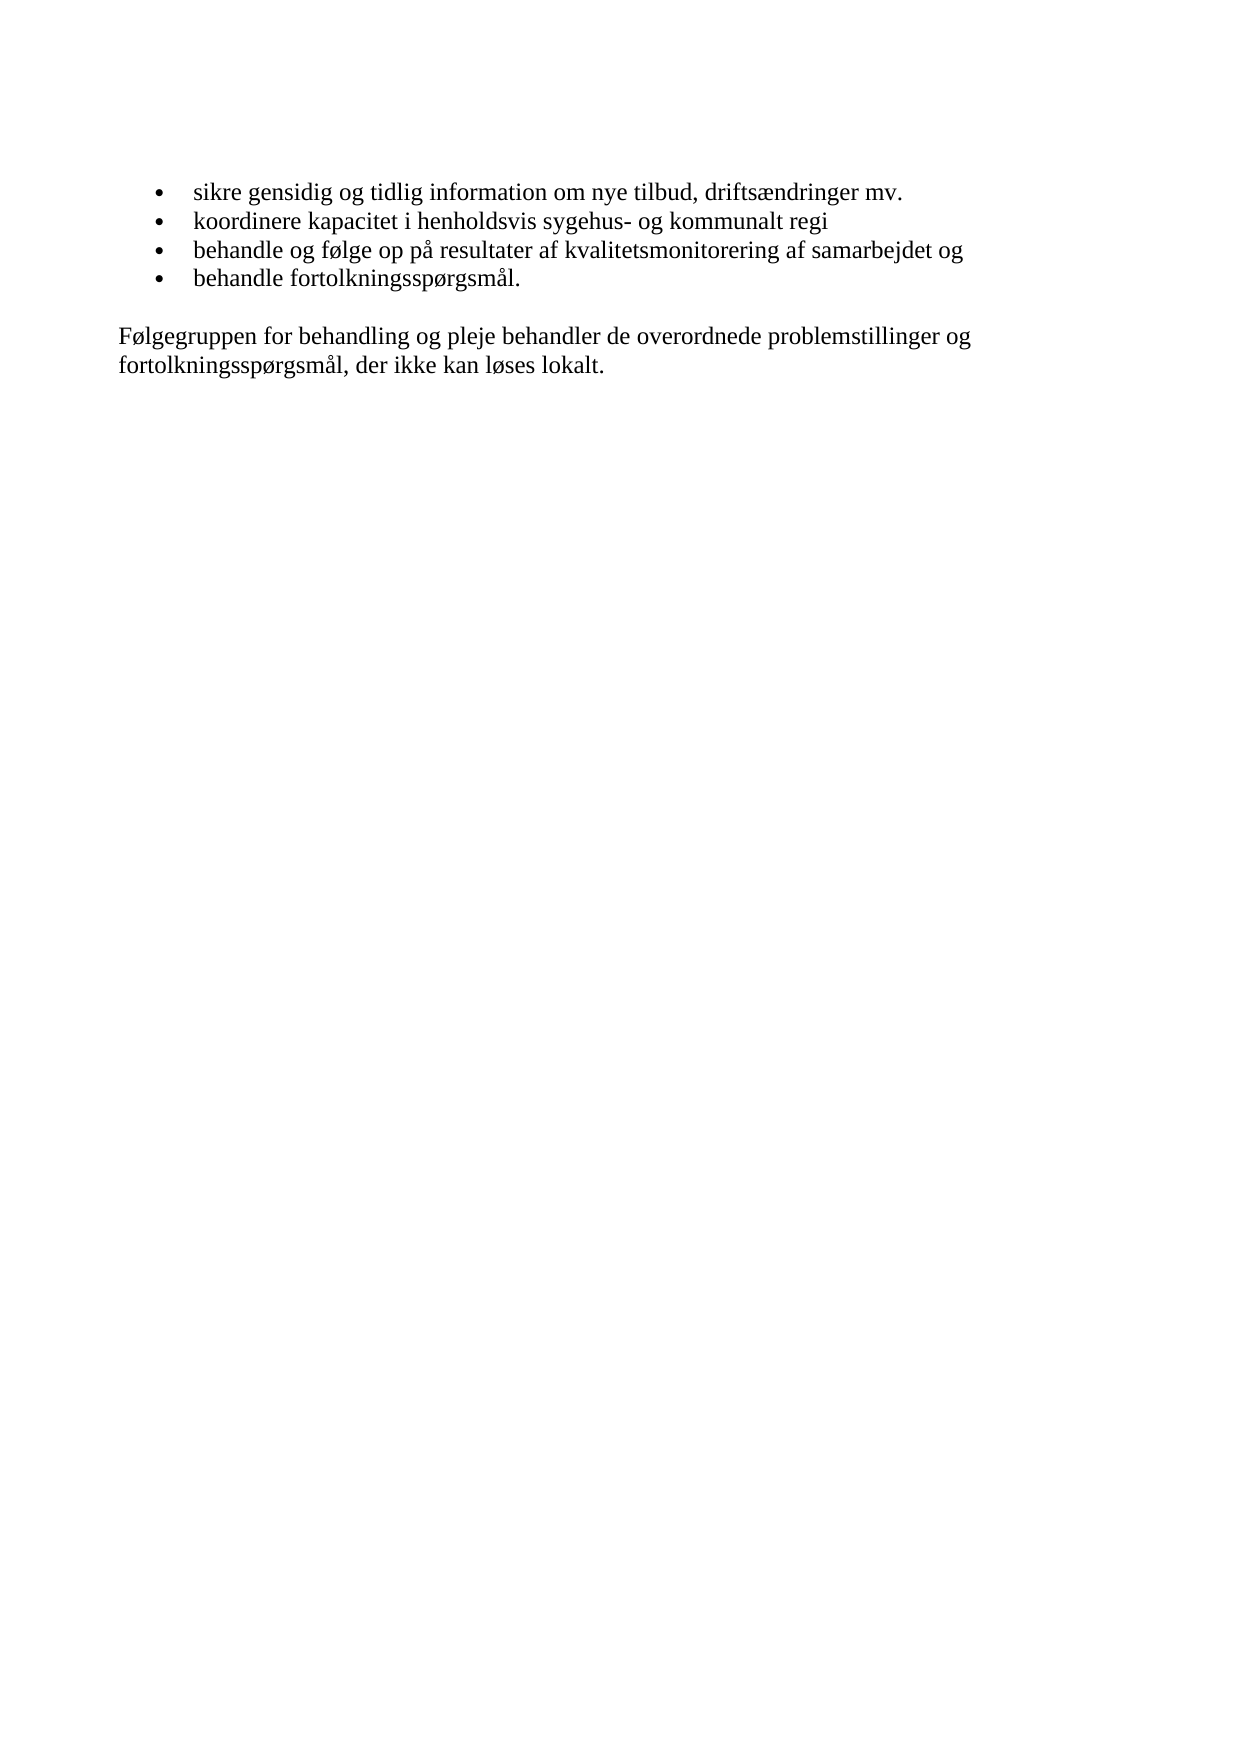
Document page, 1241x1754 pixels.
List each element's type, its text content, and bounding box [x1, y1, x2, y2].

list sikre gensidig og tidlig information om nye tilbud, driftsændringer mv. [156, 177, 1122, 206]
text Følgegruppen for behandling og pleje behandler de overordnede problemstillinger og fortolkningsspørgsmål, der ikke kan løses lokalt. [118, 321, 1122, 379]
list behandle fortolkningsspørgsmål. [156, 263, 1122, 292]
list behandle og følge op på resultater af kvalitetsmonitorering af samarbejdet og [156, 235, 1122, 263]
list koordinere kapacitet i henholdsvis sygehus- og kommunalt regi [156, 206, 1122, 235]
